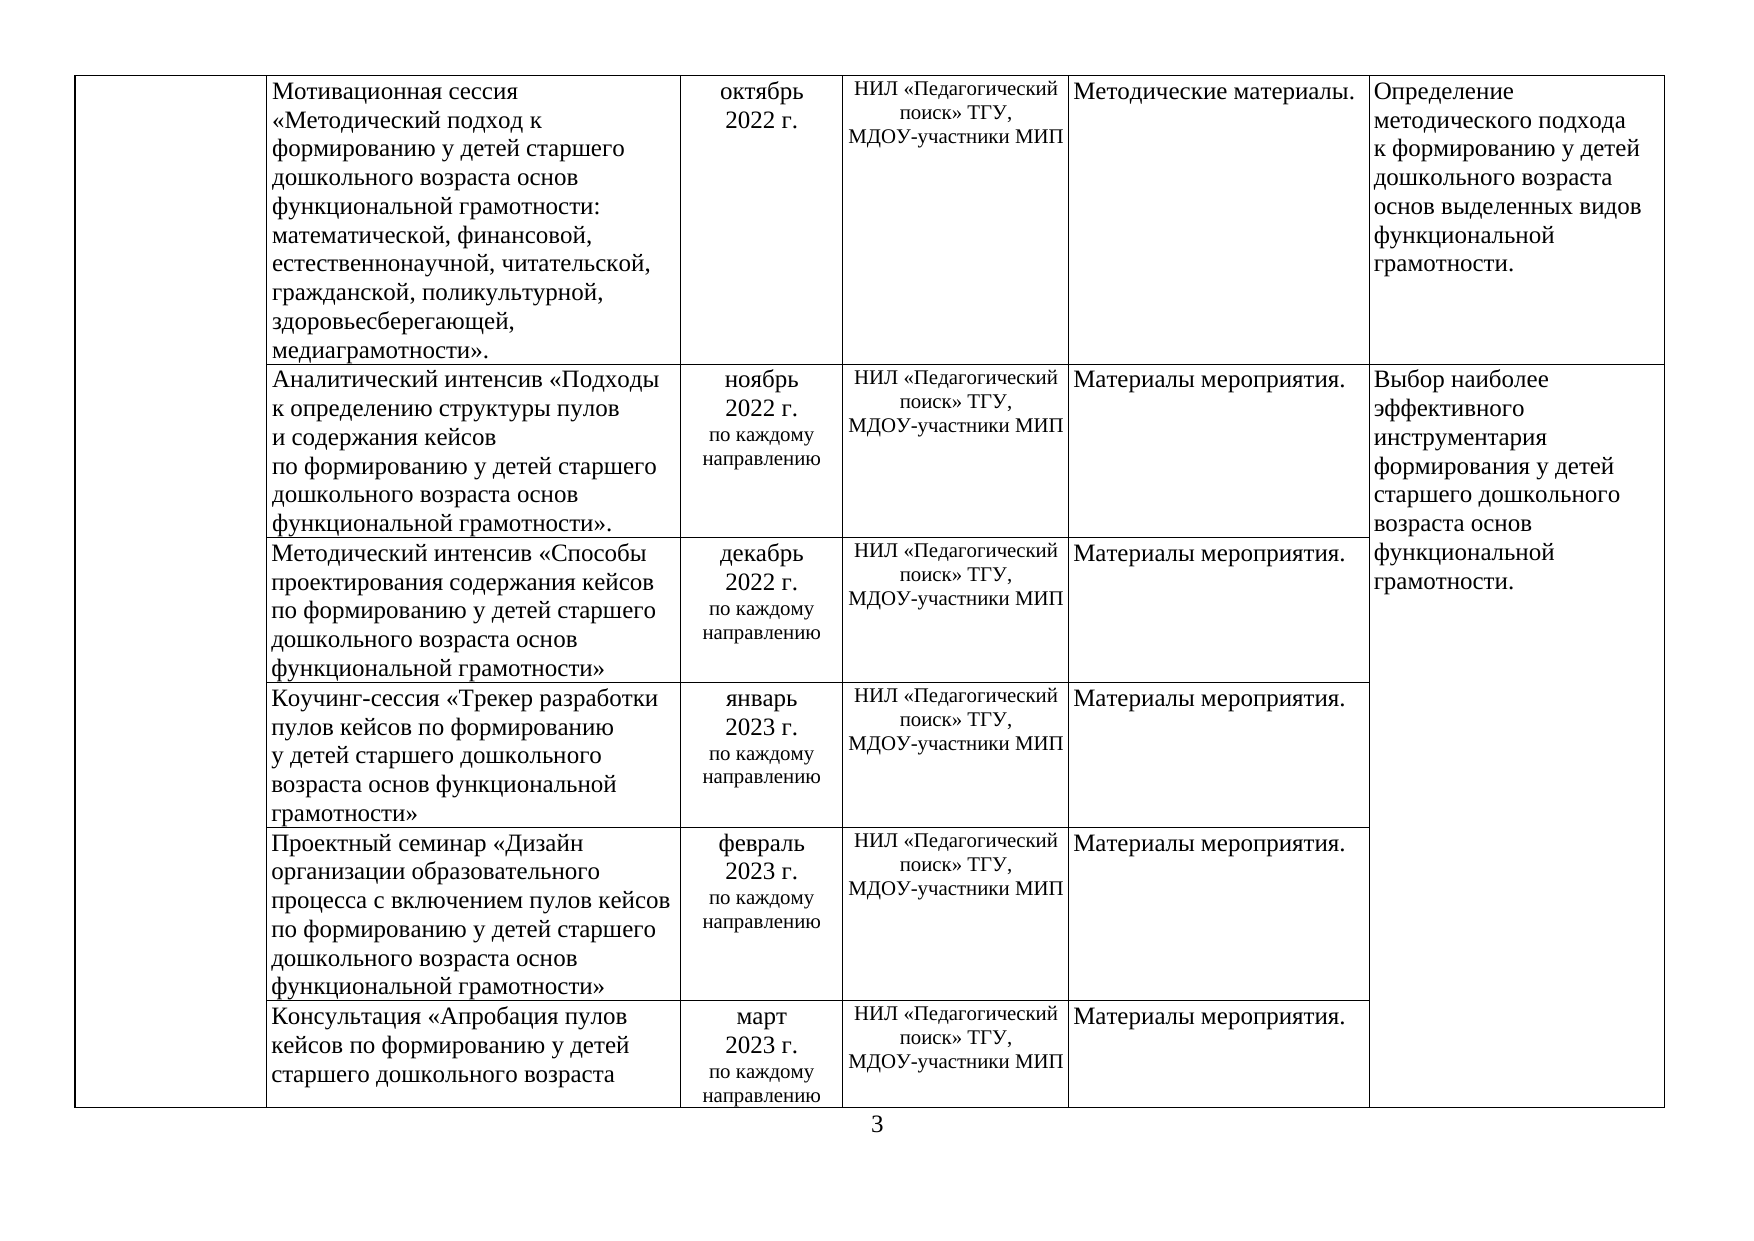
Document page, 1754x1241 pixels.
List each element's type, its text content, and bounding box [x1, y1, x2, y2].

table_cell ноябрь 2022 г. по каждому направлению [681, 365, 842, 537]
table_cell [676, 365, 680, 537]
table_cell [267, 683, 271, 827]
table_cell Материалы мероприятия. [1069, 683, 1369, 827]
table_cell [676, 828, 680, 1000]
table_cell январь 2023 г. по каждому направлению [681, 683, 842, 827]
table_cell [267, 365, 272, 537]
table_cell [1069, 1001, 1369, 1107]
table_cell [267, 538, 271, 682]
table_cell НИЛ «Педагогический поиск» ТГУ, МДОУ-участники МИП [843, 538, 1068, 682]
table_cell Материалы мероприятия. [1069, 365, 1369, 537]
table_cell Материалы мероприятия. [1069, 828, 1369, 1000]
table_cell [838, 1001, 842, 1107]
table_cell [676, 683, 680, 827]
table_cell Определение методического подхода к формированию у детей дошкольного возраста основ выделенных видов функциональной грамотности. [1370, 76, 1664, 363]
table_cell НИЛ «Педагогический поиск» ТГУ, МДОУ-участники МИП [843, 828, 1068, 1000]
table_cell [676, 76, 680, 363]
table_cell февраль 2023 г. по каждому направлению [681, 828, 842, 1000]
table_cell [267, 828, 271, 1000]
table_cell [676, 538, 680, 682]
table_cell Выбор наиболее эффективного инструментария формирования у детей старшего дошкольного возраста основ функциональной грамотности. [1370, 365, 1664, 1107]
table_cell Методические материалы. [1069, 76, 1369, 363]
table_cell НИЛ «Педагогический поиск» ТГУ, МДОУ-участники МИП [843, 76, 1068, 363]
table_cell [843, 1001, 1068, 1107]
table_cell НИЛ «Педагогический поиск» ТГУ, МДОУ-участники МИП [843, 683, 1068, 827]
table_cell октябрь 2022 г. [681, 76, 842, 363]
table_cell Материалы мероприятия. [1069, 538, 1369, 682]
table_cell НИЛ «Педагогический поиск» ТГУ, МДОУ-участники МИП [843, 365, 1068, 537]
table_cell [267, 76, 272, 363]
table_cell декабрь 2022 г. по каждому направлению [681, 538, 842, 682]
